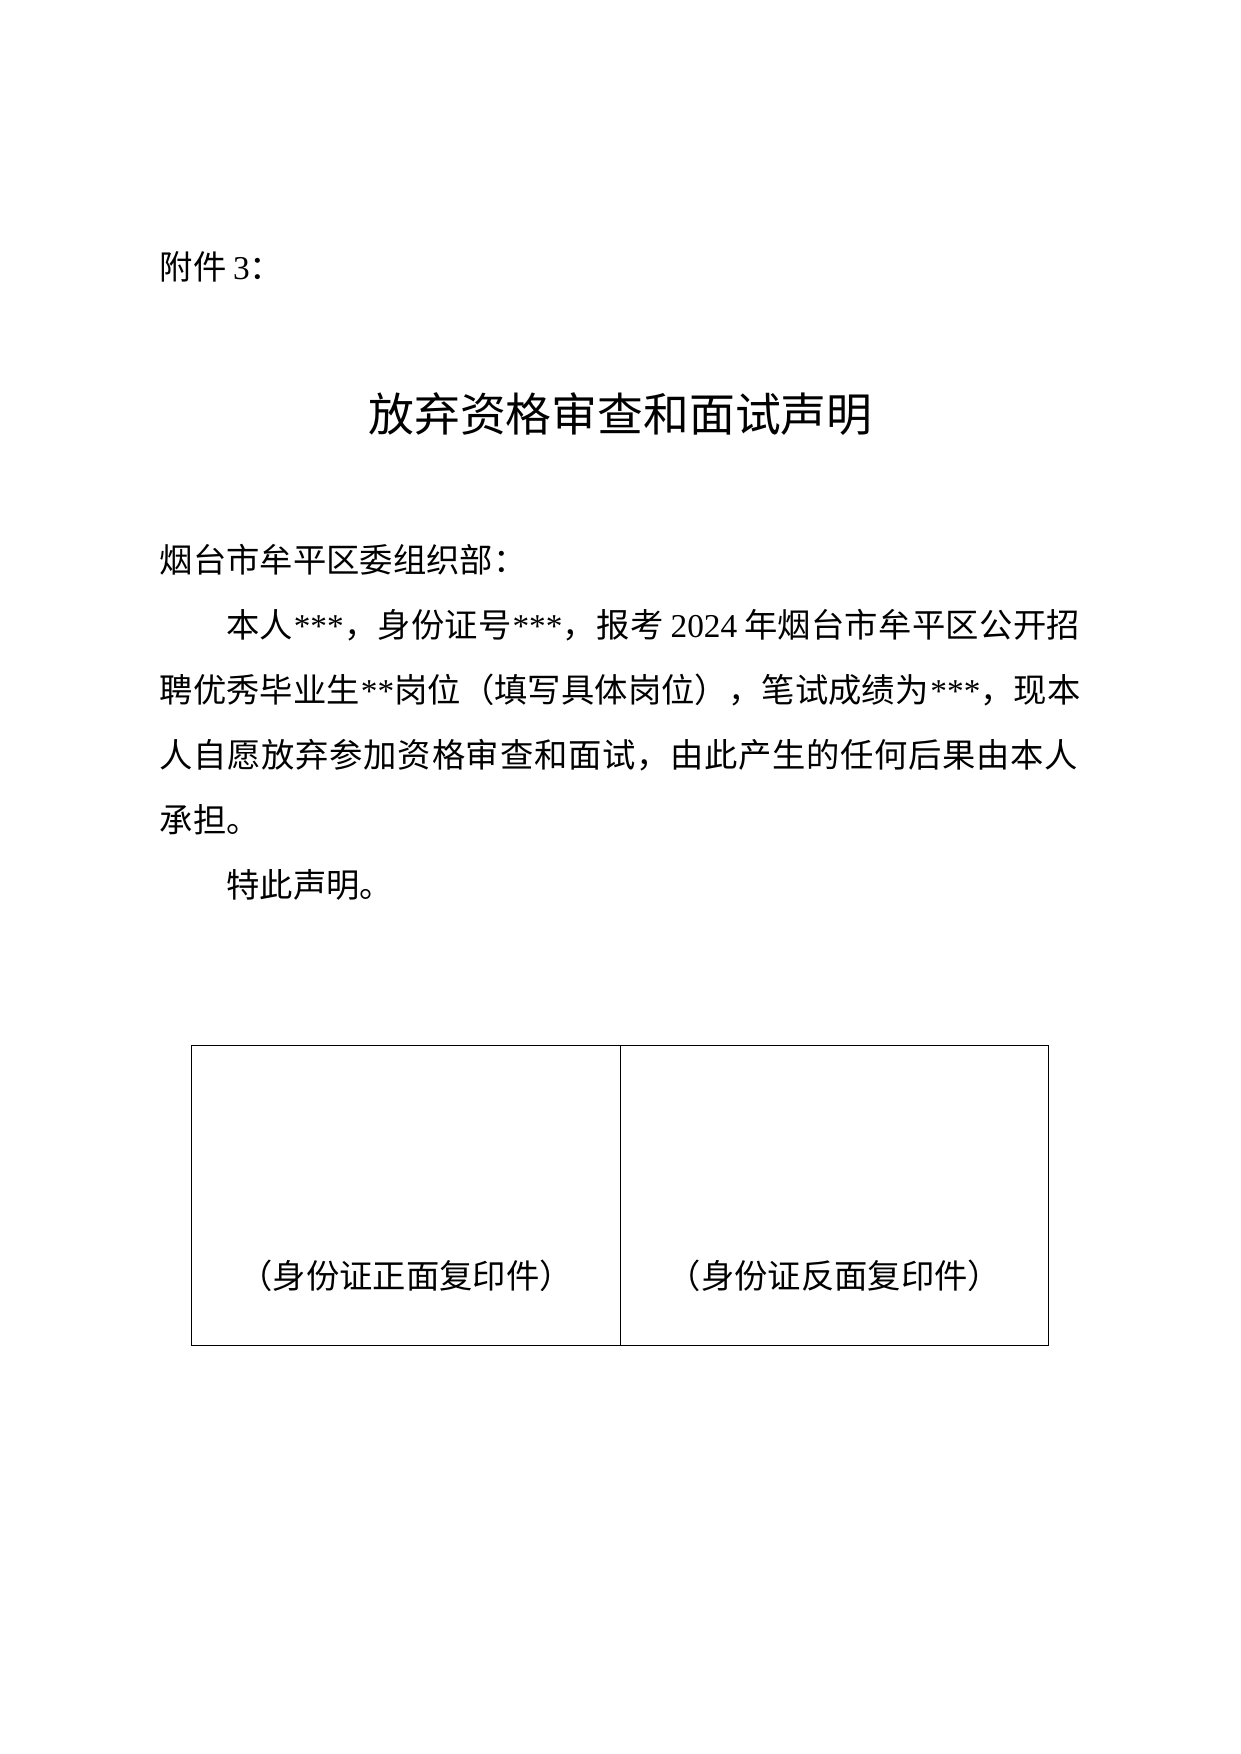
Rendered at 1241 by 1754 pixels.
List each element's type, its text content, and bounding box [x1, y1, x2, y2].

text 放弃资格审查和面试声明 [159, 363, 1081, 460]
text 本人***，身份证号***，报考2024年烟台市牟平区公开招聘优秀毕业生**岗位（填写具体岗位），笔试成绩为***，现本人自愿放弃参加资格审查和面试，由此产生的任何后果由本人承担。 [159, 590, 1081, 850]
table_header （身份证正面复印件） [192, 1046, 620, 1345]
table_header （身份证反面复印件） [621, 1046, 1048, 1345]
text 附件3： [159, 233, 1081, 298]
text 特此声明。 [159, 850, 1081, 915]
text 烟台市牟平区委组织部： [159, 525, 1081, 590]
